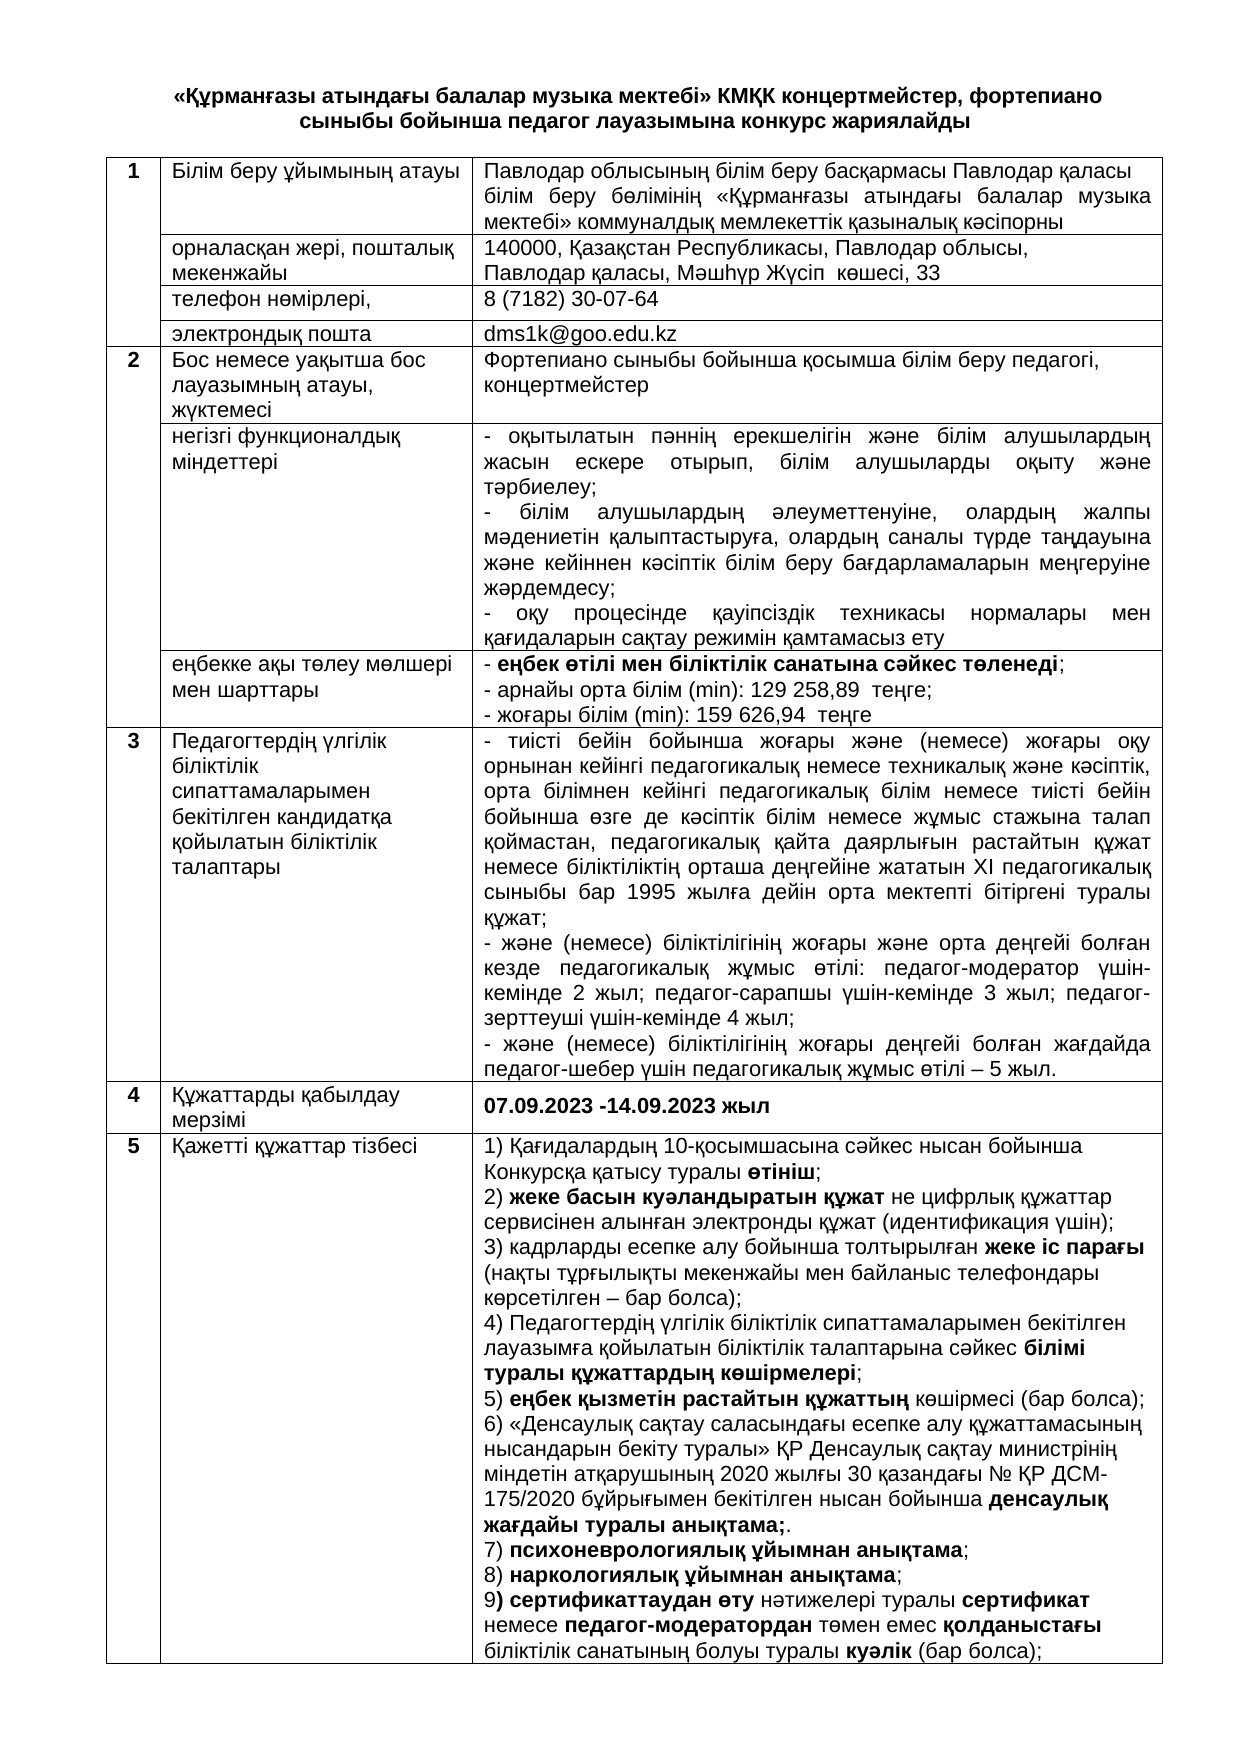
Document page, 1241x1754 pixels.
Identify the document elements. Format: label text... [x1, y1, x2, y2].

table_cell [473, 1134, 1162, 1663]
table_cell - оқытылатын пәннің ерекшелігін және білім алушылардың жасын ескере отырып, білім алушыларды оқыту және тәрбиелеу; - білім алушылардың әлеуметтенуіне, олардың жалпы мәдениетін қалыптастыруға, олардың саналы түрде таңдауына және кейіннен кәсіптік білім беру бағдарламаларын меңгеруіне жәрдемдесу; - оқу процесінде қауіпсіздік техникасы нормалары мен қағидаларын сақтау режимін қамтамасыз ету [473, 424, 1162, 650]
table_cell Фортепиано сыныбы бойынша қосымша білім беру педагогі, концертмейстер [473, 347, 1162, 422]
table_cell 3 [107, 728, 160, 1081]
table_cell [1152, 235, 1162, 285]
table_cell - еңбек өтілі мен біліктілік санатына сәйкес төленеді; - арнайы орта білім (min): 129 258,89 теңге; - жоғары білім (min): 159 626,94 теңге [473, 651, 1162, 727]
table_header Павлодар облысының білім беру басқармасы Павлодар қаласы білім беру бөлімінің «Құрманғазы атындағы балалар музыка мектебі» коммуналдық мемлекеттік қазыналық кәсіпорны [473, 158, 1162, 234]
table_cell Құжаттарды қабылдау мерзімі [161, 1082, 472, 1132]
table_cell еңбекке ақы төлеу мөлшері мен шарттары [161, 651, 472, 727]
table_cell Бос немесе уақытша бос лауазымның атауы, жүктемесі [161, 347, 472, 422]
table_cell негізгі функционалдық міндеттері [161, 424, 472, 650]
table_cell - тиісті бейін бойынша жоғары және (немесе) жоғары оқу орнынан кейінгі педагогикалық немесе техникалық және кәсіптік, орта білімнен кейінгі педагогикалық білім немесе тиісті бейін бойынша өзге де кәсіптік білім немесе жұмыс стажына талап қоймастан, педагогикалық қайта даярлығын растайтын құжат немесе біліктіліктің орташа деңгейіне жататын XI педагогикалық сыныбы бар 1995 жылға дейін орта мектепті бітіргені туралы құжат; - және (немесе) біліктілігінің жоғары және орта деңгейі болған кезде педагогикалық жұмыс өтілі: педагог-модератор үшін-кемінде 2 жыл; педагог-сарапшы үшін-кемінде 3 жыл; педагог-зерттеуші үшін-кемінде 4 жыл; - және (немесе) біліктілігінің жоғары деңгейі болған жағдайда педагог-шебер үшін педагогикалық жұмыс өтілі – 5 жыл. [473, 728, 1162, 1081]
table_cell 4 [107, 1082, 160, 1132]
text «Құрманғазы атындағы балалар музыка мектебі» КМҚК концертмейстер, фортепиано сыныбы бойынша педагог лауазымына конкурс жариялайды [118, 83, 1152, 133]
table_cell 5 [107, 1134, 160, 1663]
table_header Білім беру ұйымының атауы [161, 158, 472, 234]
table_cell орналасқан жері, пошталық мекенжайы [161, 235, 472, 285]
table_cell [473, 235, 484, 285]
table_cell 8 (7182) 30-07-64 [473, 286, 1162, 319]
table_cell 07.09.2023 -14.09.2023 жыл [473, 1082, 1162, 1132]
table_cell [161, 1134, 472, 1663]
table_cell телефон нөмірлері, [161, 286, 472, 319]
table_header 1 [107, 158, 160, 346]
table_cell Педагогтердің үлгілік біліктілік сипаттамаларымен бекітілген кандидатқа қойылатын біліктілік талаптары [161, 728, 472, 1081]
table_cell электрондық пошта [161, 321, 472, 346]
table_cell 2 [107, 347, 160, 727]
table_cell dms1k@goo.edu.kz [473, 321, 1162, 346]
